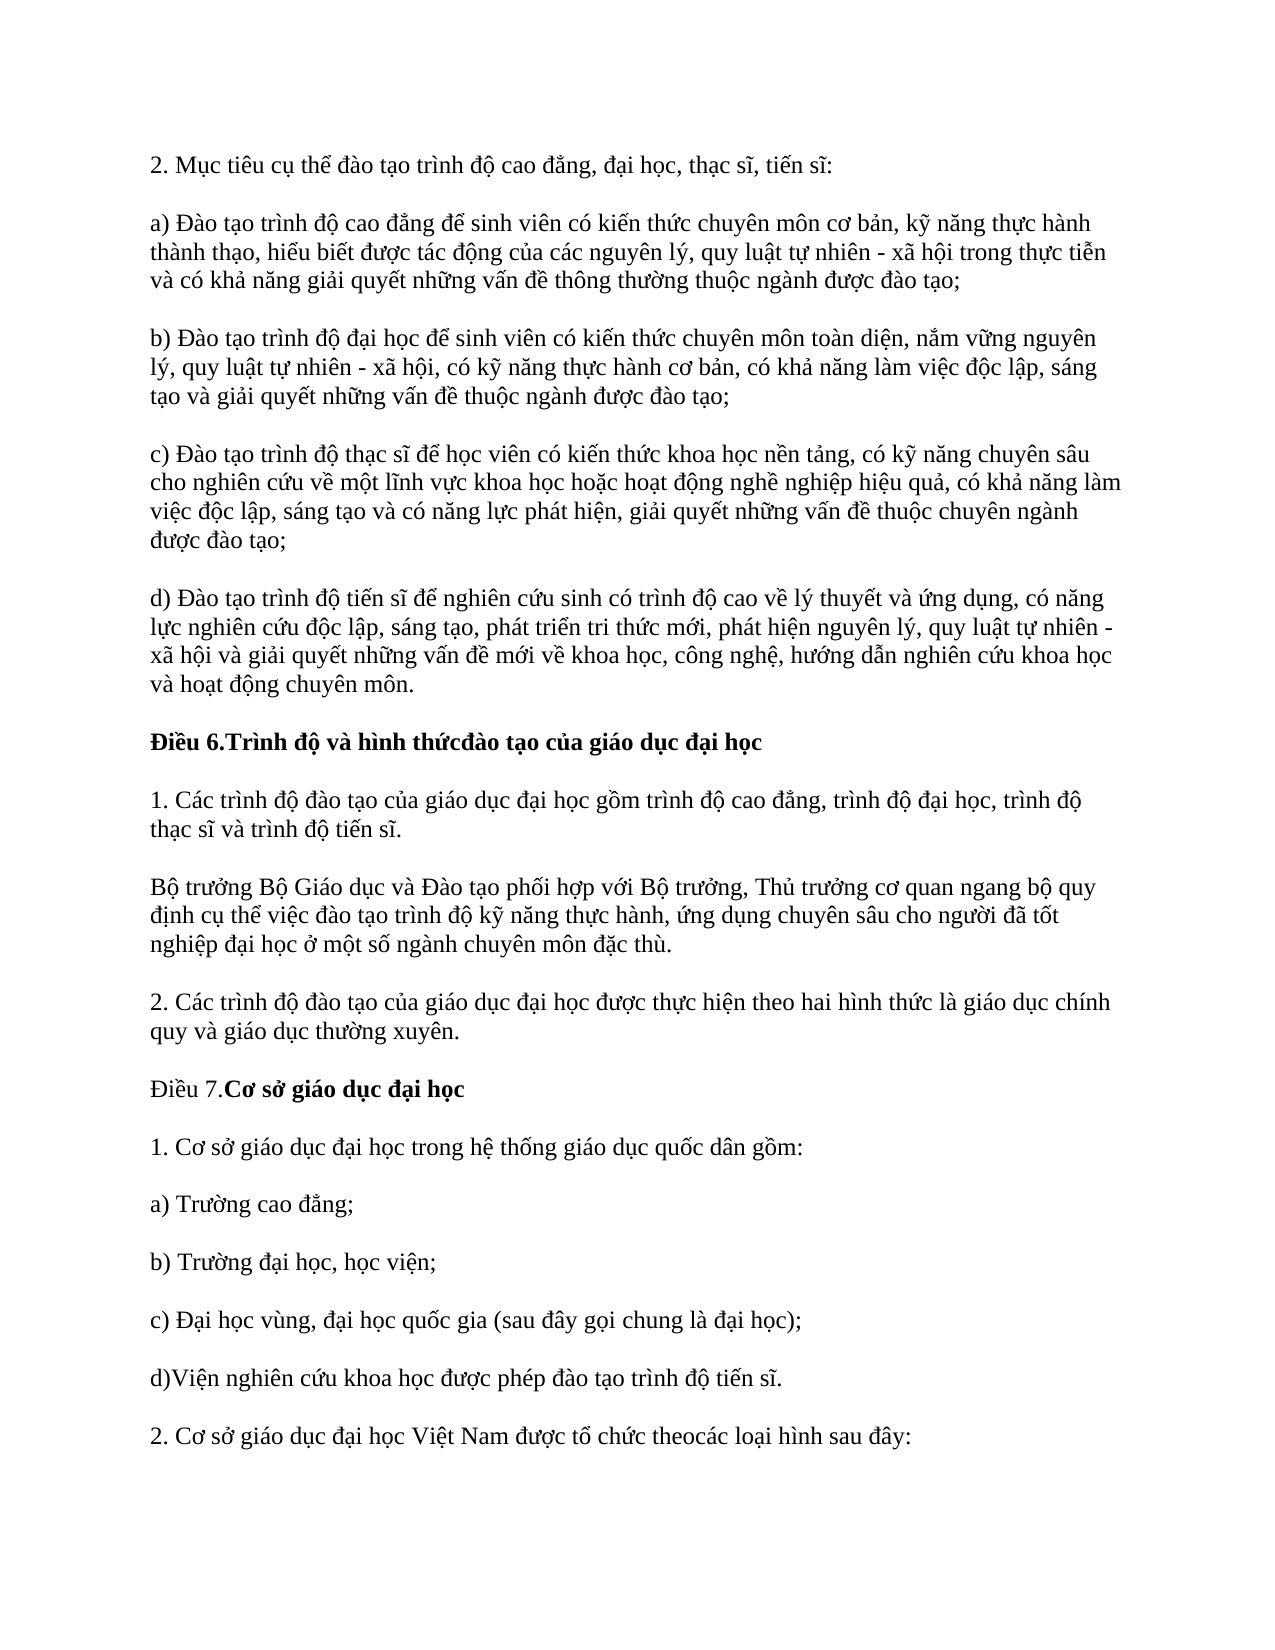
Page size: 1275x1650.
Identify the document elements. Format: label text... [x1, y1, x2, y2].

text d)Viện nghiên cứu khoa học được phép đào tạo trình độ tiến sĩ. [150, 1363, 1125, 1392]
text b) Đào tạo trình độ đại học để sinh viên có kiến thức chuyên môn toàn diện, nắm vững nguyên lý, quy luật tự nhiên - xã hội, có kỹ năng thực hành cơ bản, có khả năng làm việc độc lập, sáng tạo và giải quyết những vấn đề thuộc ngành được đào tạo; [150, 323, 1125, 409]
text Bộ trưởng Bộ Giáo dục và Đào tạo phối hợp với Bộ trưởng, Thủ trưởng cơ quan ngang bộ quy định cụ thể việc đào tạo trình độ kỹ năng thực hành, ứng dụng chuyên sâu cho người đã tốt nghiệp đại học ở một số ngành chuyên môn đặc thù. [150, 872, 1125, 958]
text Điều 6.Trình độ và hình thứcđào tạo của giáo dục đại học [150, 727, 1125, 756]
text a) Trường cao đẳng; [150, 1189, 1125, 1218]
text b) Trường đại học, học viện; [150, 1247, 1125, 1276]
text 1. Các trình độ đào tạo của giáo dục đại học gồm trình độ cao đẳng, trình độ đại học, trình độ thạc sĩ và trình độ tiến sĩ. [150, 785, 1125, 842]
text c) Đào tạo trình độ thạc sĩ để học viên có kiến thức khoa học nền tảng, có kỹ năng chuyên sâu cho nghiên cứu về một lĩnh vực khoa học hoặc hoạt động nghề nghiệp hiệu quả, có khả năng làm việc độc lập, sáng tạo và có năng lực phát hiện, giải quyết những vấn đề thuộc chuyên ngành được đào tạo; [150, 439, 1125, 554]
text 2. Cơ sở giáo dục đại học Việt Nam được tổ chức theocác loại hình sau đây: [150, 1421, 1125, 1450]
text Điều 7.Cơ sở giáo dục đại học [150, 1074, 1125, 1102]
text a) Đào tạo trình độ cao đẳng để sinh viên có kiến thức chuyên môn cơ bản, kỹ năng thực hành thành thạo, hiểu biết được tác động của các nguyên lý, quy luật tự nhiên - xã hội trong thực tiễn và có khả năng giải quyết những vấn đề thông thường thuộc ngành được đào tạo; [150, 208, 1125, 294]
text d) Đào tạo trình độ tiến sĩ để nghiên cứu sinh có trình độ cao về lý thuyết và ứng dụng, có năng lực nghiên cứu độc lập, sáng tạo, phát triển tri thức mới, phát hiện nguyên lý, quy luật tự nhiên - xã hội và giải quyết những vấn đề mới về khoa học, công nghệ, hướng dẫn nghiên cứu khoa học và hoạt động chuyên môn. [150, 583, 1125, 698]
text 2. Các trình độ đào tạo của giáo dục đại học được thực hiện theo hai hình thức là giáo dục chính quy và giáo dục thường xuyên. [150, 987, 1125, 1044]
text c) Đại học vùng, đại học quốc gia (sau đây gọi chung là đại học); [150, 1305, 1125, 1334]
text 1. Cơ sở giáo dục đại học trong hệ thống giáo dục quốc dân gồm: [150, 1132, 1125, 1160]
text 2. Mục tiêu cụ thể đào tạo trình độ cao đẳng, đại học, thạc sĩ, tiến sĩ: [150, 150, 1125, 179]
